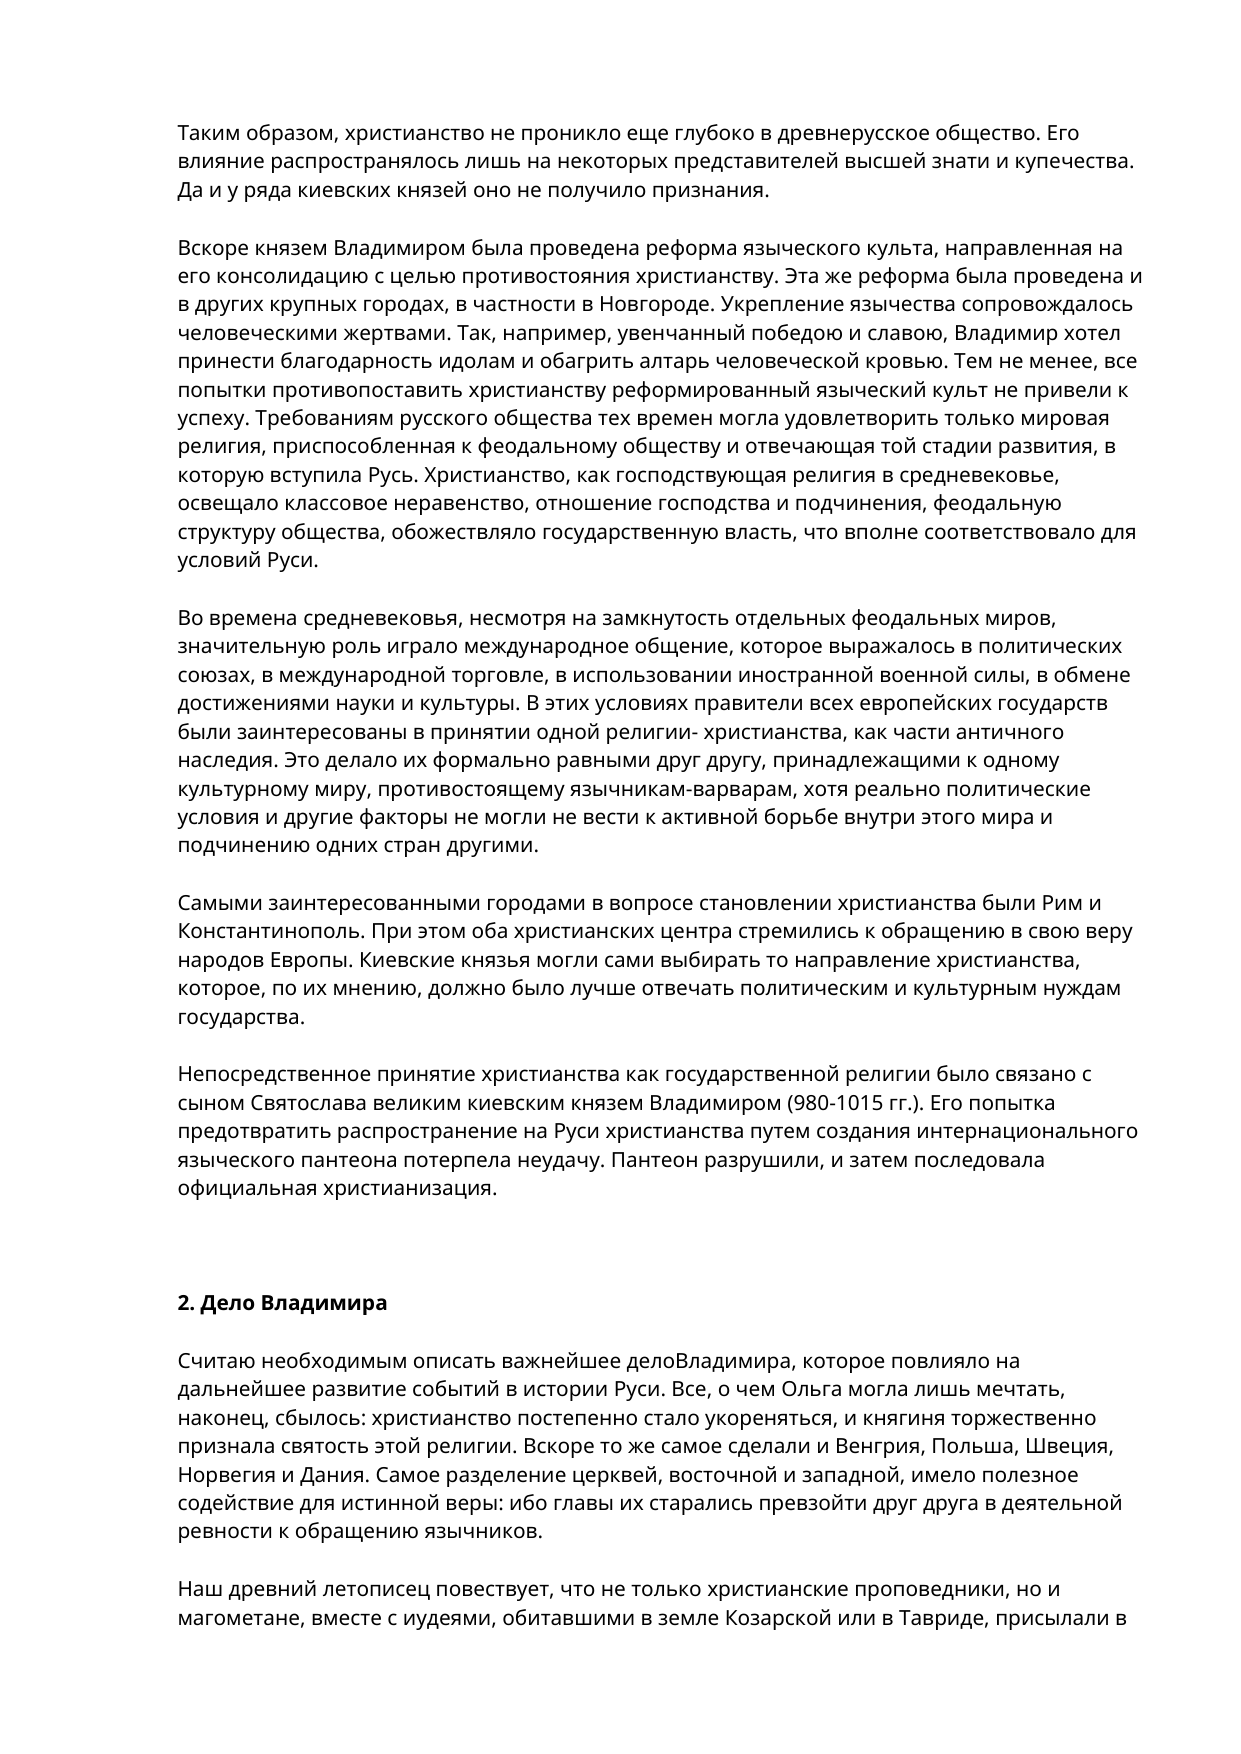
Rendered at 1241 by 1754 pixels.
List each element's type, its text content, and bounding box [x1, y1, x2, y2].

text Вскоре князем Владимиром была проведена реформа языческого культа, направленная на его консолидацию с целью противостояния христианству. Эта же реформа была проведена и в других крупных городах, в частности в Новгороде. Укрепление язычества сопровождалось человеческими жертвами. Так, например, увенчанный победою и славою, Владимир хотел принести благодарность идолам и обагрить алтарь человеческой кровью. Тем не менее, все попытки противопоставить христианству реформированный языческий культ не привели к успеху. Требованиям русского общества тех времен могла удовлетворить только мировая религия, приспособленная к феодальному обществу и отвечающая той стадии развития, в которую вступила Русь. Христианство, как господствующая религия в средневековье, освещало классовое неравенство, отношение господства и подчинения, феодальную структуру общества, обожествляло государственную власть, что вполне соответствовало для условий Руси. [177, 233, 1152, 574]
text Непосредственное принятие христианства как государственной религии было связано с сыном Святослава великим киевским князем Владимиром (980-1015 гг.). Его попытка предотвратить распространение на Руси христианства путем создания интернационального языческого пантеона потерпела неудачу. Пантеон разрушили, и затем последовала официальная христианизация. [177, 1059, 1152, 1202]
text 2. Дело Владимира [177, 1288, 1152, 1317]
text Во времена средневековья, несмотря на замкнутость отдельных феодальных миров, значительную роль играло международное общение, которое выражалось в политических союзах, в международной торговле, в использовании иностранной военной силы, в обмене достижениями науки и культуры. В этих условиях правители всех европейских государств были заинтересованы в принятии одной религии- христианства, как части античного наследия. Это делало их формально равными друг другу, принадлежащими к одному культурному миру, противостоящему язычникам-варварам, хотя реально политические условия и другие факторы не могли не вести к активной борьбе внутри этого мира и подчинению одних стран другими. [177, 603, 1152, 859]
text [177, 1574, 1152, 1631]
text Таким образом, христианство не проникло еще глубоко в древнерусское общество. Его влияние распространялось лишь на некоторых представителей высшей знати и купечества. Да и у ряда киевских князей оно не получило признания. [177, 118, 1152, 203]
text Считаю необходимым описать важнейшее делоВладимира, которое повлияло на дальнейшее развитие событий в истории Руси. Все, о чем Ольга могла лишь мечтать, наконец, сбылось: христианство постепенно стало укореняться, и княгиня торжественно признала святость этой религии. Вскоре то же самое сделали и Венгрия, Польша, Швеция, Норвегия и Дания. Самое разделение церквей, восточной и западной, имело полезное содействие для истинной веры: ибо главы их старались превзойти друг друга в деятельной ревности к обращению язычников. [177, 1346, 1152, 1545]
text Самыми заинтересованными городами в вопросе становлении христианства были Рим и Константинополь. При этом оба христианских центра стремились к обращению в свою веру народов Европы. Киевские князья могли сами выбирать то направление христианства, которое, по их мнению, должно было лучше отвечать политическим и культурным нуждам государства. [177, 888, 1152, 1030]
